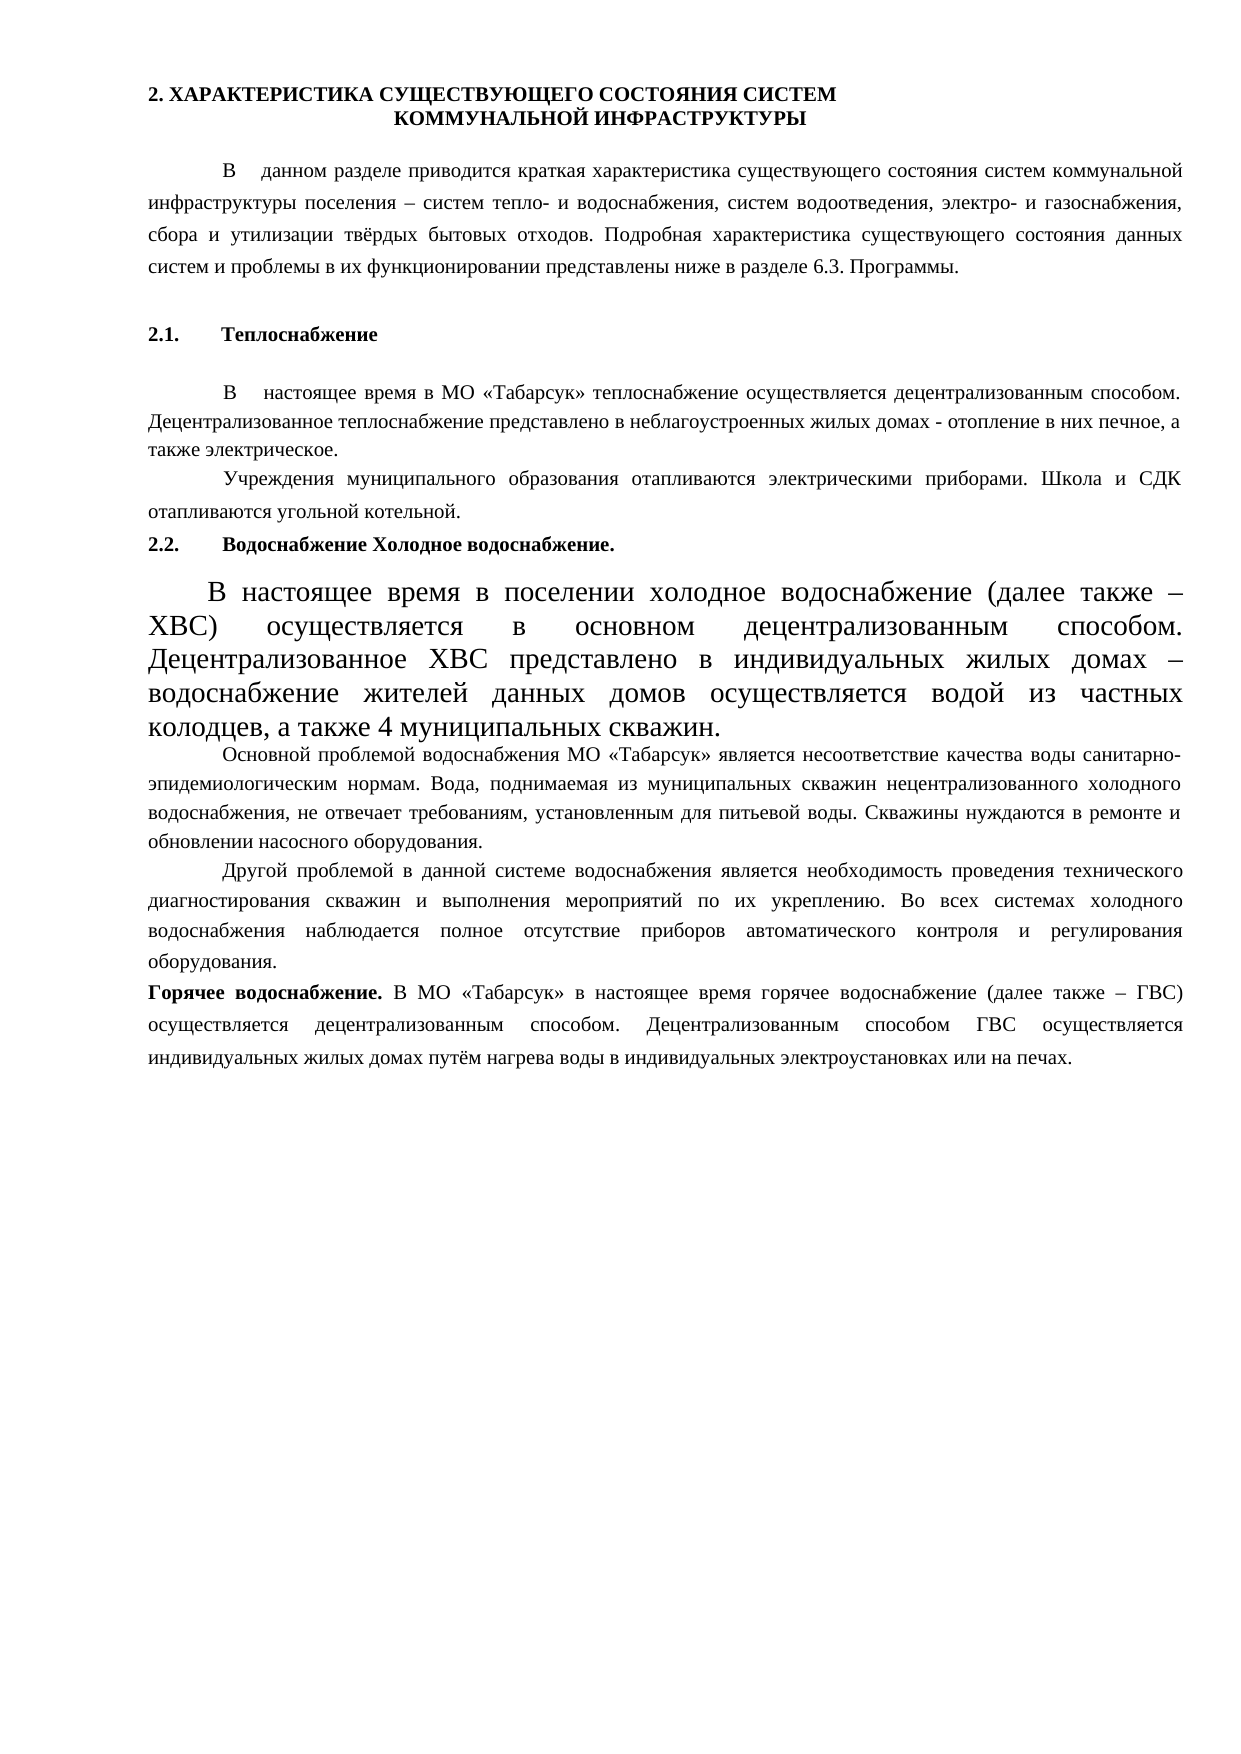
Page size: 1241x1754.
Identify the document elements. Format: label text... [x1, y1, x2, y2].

text Основной проблемой водоснабжения МО «Табарсук» является несоответствие качества воды санитарно-эпидемиологическим нормам. Вода, поднимаемая из муниципальных скважин нецентрализованного холодного водоснабжения, не отвечает требованиям, установленным для питьевой воды. Скважины нуждаются в ремонте и обновлении насосного оборудования. [148, 742, 1182, 853]
text В настоящее время в поселении холодное водоснабжение (далее также – ХВС) осуществляется в основном децентрализованным способом. Децентрализованное ХВС представлено в индивидуальных жилых домах – водоснабжение жителей данных домов осуществляется водой из частных колодцев, а также 4 муниципальных скважин. [148, 574, 1184, 742]
text Горячее водоснабжение. В МО «Табарсук» в настоящее время горячее водоснабжение (далее также – ГВС) осуществляется децентрализованным способом. Децентрализованным способом ГВС осуществляется индивидуальных жилых домах путём нагрева воды в индивидуальных электроустановках или на печах. [148, 980, 1184, 1069]
list данном разделе приводится краткая характеристика существующего состояния систем коммунальной инфраструктуры поселения – систем тепло- и водоснабжения, систем водоотведения, электро- и газоснабжения, сбора и утилизации твёрдых бытовых отходов. Подробная характеристика существующего состояния данных систем и проблемы в их функционировании представлены ниже в разделе 6.3. Программы. [148, 158, 1184, 278]
list Водоснабжение Холодное водоснабжение. [148, 532, 1182, 556]
text 2. ХАРАКТЕРИСТИКА СУЩЕСТВУЮЩЕГО СОСТОЯНИЯ СИСТЕМ [148, 82, 1184, 106]
text Учреждения муниципального образования отапливаются электрическими приборами. Школа и СДК отапливаются угольной котельной. [148, 466, 1182, 523]
text Другой проблемой в данной системе водоснабжения является необходимость проведения технического диагностирования скважин и выполнения мероприятий по их укреплению. Во всех системах холодного водоснабжения наблюдается полное отсутствие приборов автоматического контроля и регулирования оборудования. [148, 858, 1184, 973]
list настоящее время в МО «Табарсук» теплоснабжение осуществляется децентрализованным способом. Децентрализованное теплоснабжение представлено в неблагоустроенных жилых домах - отопление в них печное, а также электрическое. [148, 380, 1182, 461]
list Теплоснабжение [148, 321, 1184, 346]
text КОММУНАЛЬНОЙ ИНФРАСТРУКТУРЫ [394, 106, 1184, 130]
